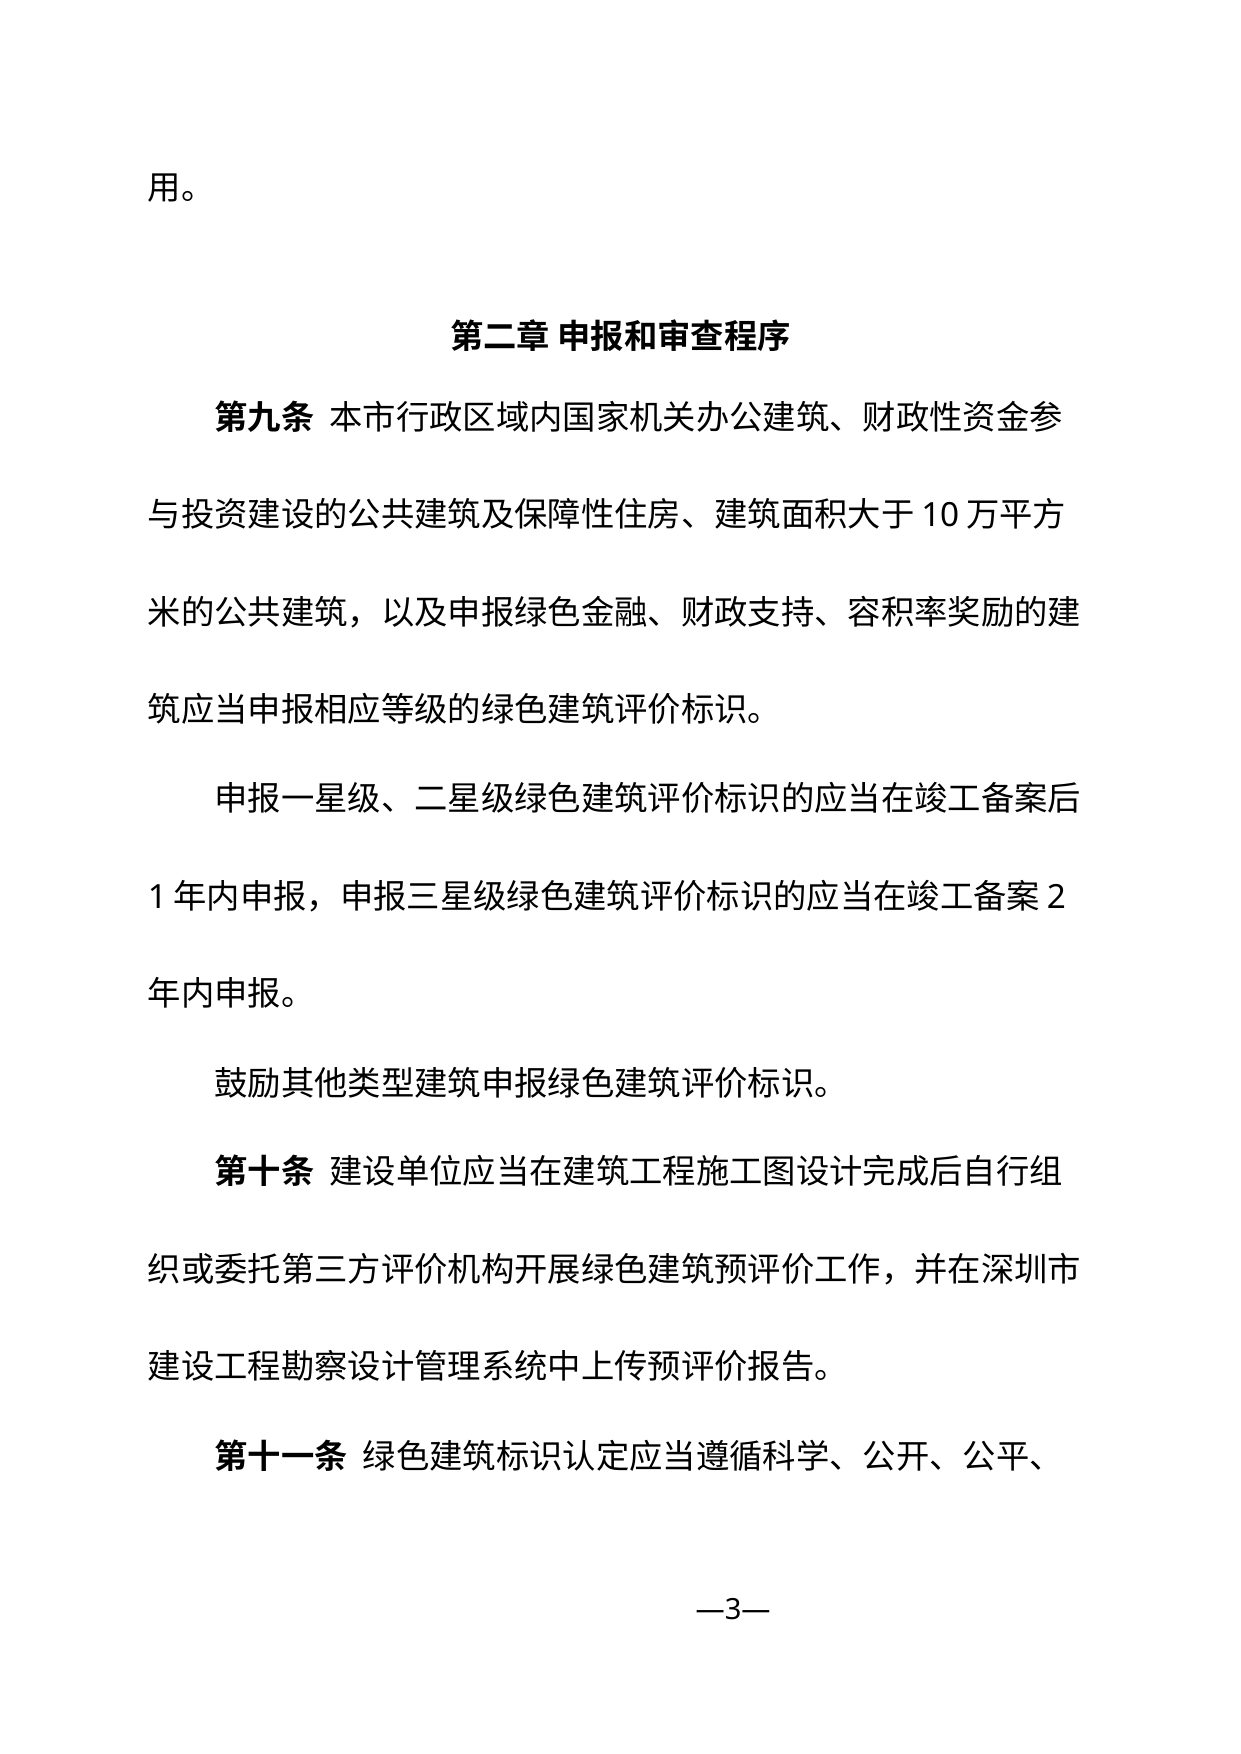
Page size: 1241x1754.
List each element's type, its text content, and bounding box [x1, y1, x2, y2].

text 第二章 申报和审查程序 [148, 310, 1093, 358]
list 第条 本市行政区域内国家机关办公建筑、财政性资金参与投资建设的公共建筑及保障性住房，申报绿色金融、财政支持、容积率奖励的建筑应申报相应等级的绿色建筑评价标识。 [148, 382, 1093, 740]
list 鼓励其他类型建筑申报绿色建筑评价标识。 [148, 1048, 1093, 1113]
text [148, 153, 1093, 218]
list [148, 1421, 1093, 1486]
list 第条 [148, 1137, 1093, 1397]
